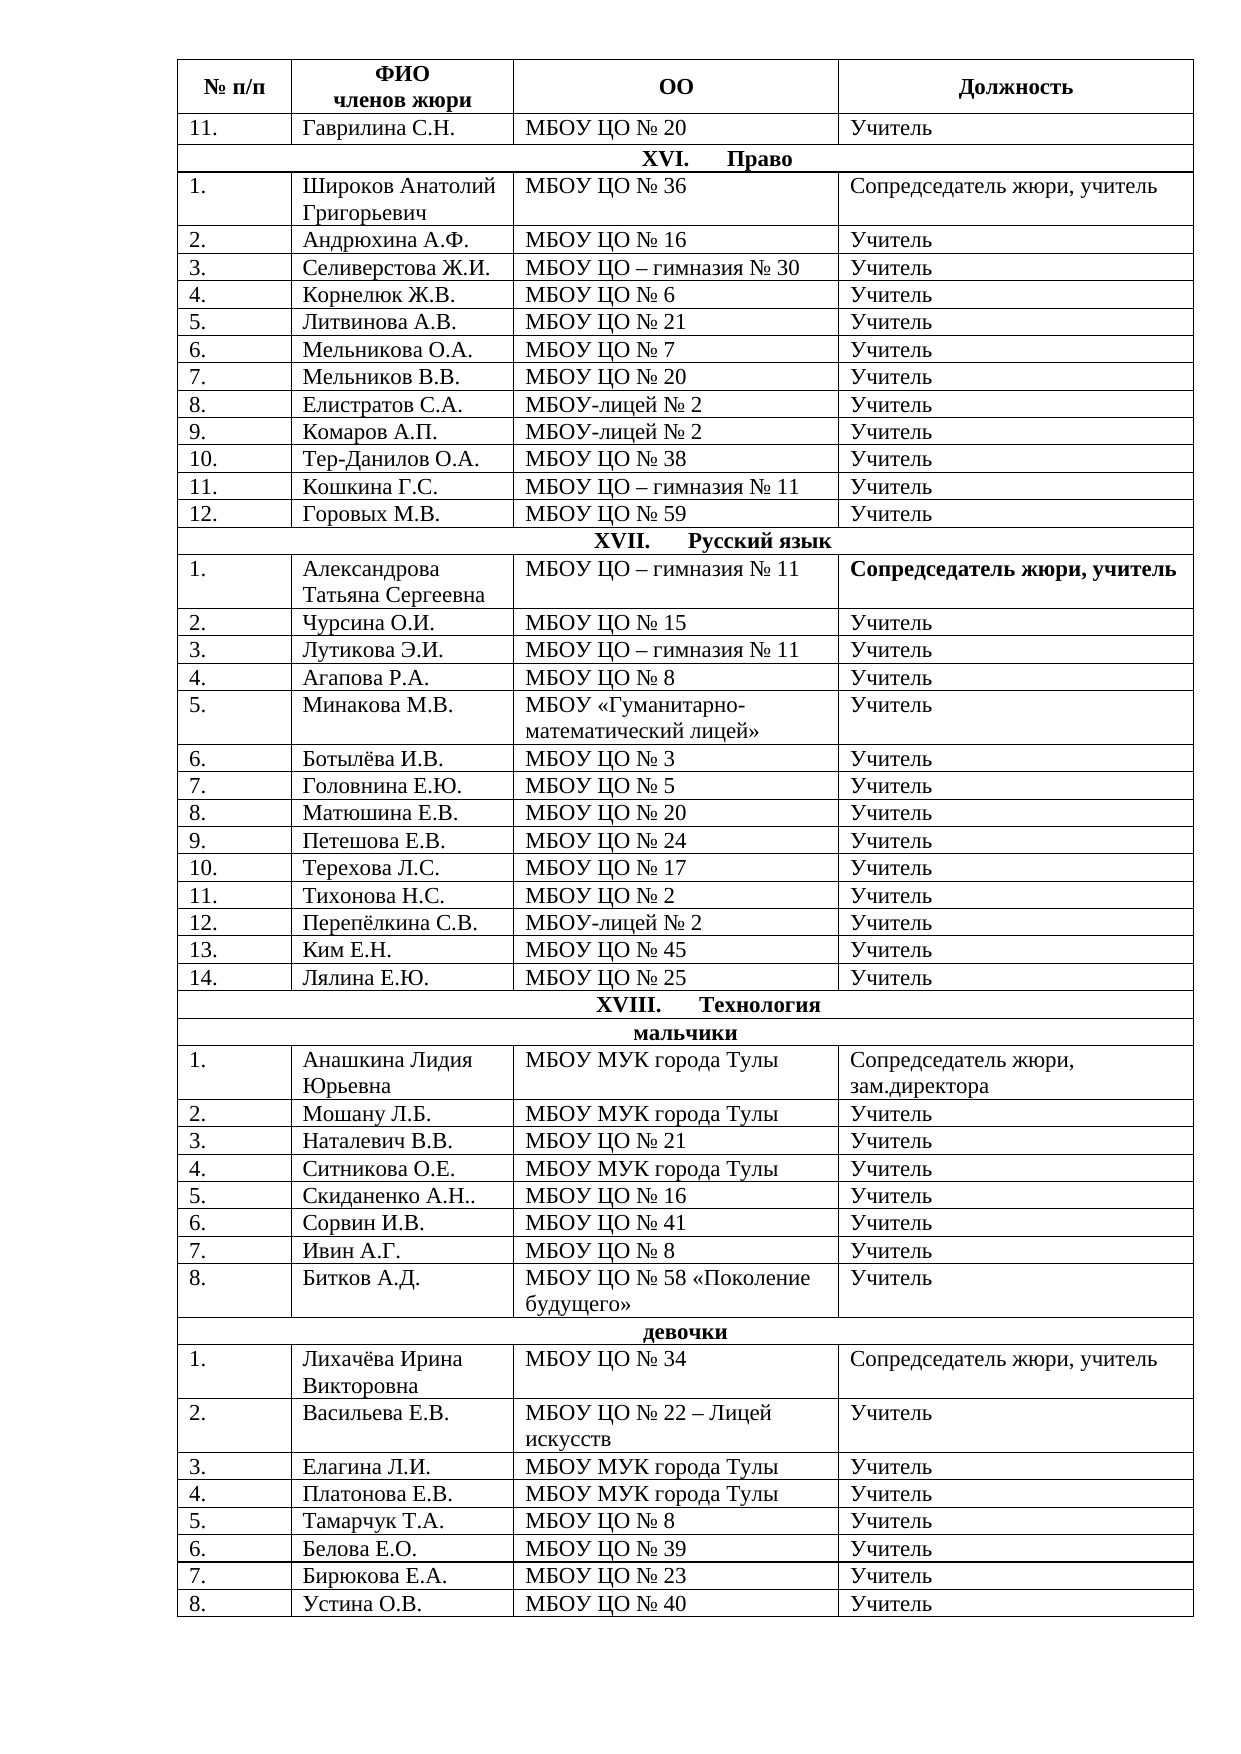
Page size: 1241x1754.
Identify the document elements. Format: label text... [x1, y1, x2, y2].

table_cell МБОУ-лицей № 2 [514, 909, 838, 935]
table_cell МБОУ ЦО № 16 [514, 226, 838, 253]
table_cell Учитель [839, 1155, 1193, 1181]
table_cell Учитель [839, 1563, 1193, 1589]
table_cell [178, 173, 291, 225]
table_cell МБОУ ЦО № 38 [514, 445, 838, 472]
table_cell Битков А.Д. [292, 1264, 513, 1317]
table_cell Перепёлкина С.В. [292, 909, 513, 935]
table_cell Бирюкова Е.А. [292, 1563, 513, 1589]
table_cell МБОУ ЦО № 59 [514, 500, 838, 527]
table_cell Учитель [839, 609, 1193, 635]
table_cell Ким Е.Н. [292, 936, 513, 963]
table_cell МБОУ-лицей № 2 [514, 391, 838, 417]
table_cell Селиверстова Ж.И. [292, 254, 513, 280]
table_cell МБОУ ЦО № 36 [514, 173, 838, 225]
table_cell Учитель [839, 800, 1193, 826]
table_cell Устина О.В. [292, 1590, 513, 1616]
table_cell [178, 254, 291, 280]
table_cell Учитель [839, 1182, 1193, 1208]
table_cell Лутикова Э.И. [292, 636, 513, 662]
table_cell Скиданенко А.Н.. [292, 1182, 513, 1208]
table_cell Учитель [839, 1399, 1193, 1452]
table_cell [178, 1182, 291, 1208]
table_cell МБОУ ЦО № 5 [514, 772, 838, 798]
table_cell МБОУ ЦО – гимназия № 11 [514, 636, 838, 662]
table_cell Васильева Е.В. [292, 1399, 513, 1452]
table_cell МБОУ ЦО № 16 [514, 1182, 838, 1208]
table_cell [178, 1046, 291, 1099]
table_cell Учитель [839, 445, 1193, 472]
table_cell Ботылёва И.В. [292, 745, 513, 771]
table_cell Чурсина О.И. [292, 609, 513, 635]
table_cell МБОУ ЦО № 6 [514, 281, 838, 307]
table_cell [178, 1237, 291, 1263]
table_cell [178, 391, 291, 417]
table_cell Учитель [839, 854, 1193, 881]
table_cell [178, 854, 291, 881]
table_cell [178, 1535, 291, 1561]
table_cell Головнина Е.Ю. [292, 772, 513, 798]
table_cell [178, 281, 291, 307]
table_cell Учитель [839, 1590, 1193, 1616]
table_cell [178, 936, 291, 963]
table_cell [178, 445, 291, 472]
table_cell МБОУ ЦО № 17 [514, 854, 838, 881]
table_cell МБОУ МУК города Тулы [514, 1453, 838, 1479]
table_cell МБОУ ЦО № 8 [514, 1508, 838, 1534]
table_cell МБОУ ЦО – гимназия № 11 [514, 555, 838, 608]
table_cell Русский язык [178, 528, 1193, 554]
table_cell [178, 800, 291, 826]
table_cell [178, 882, 291, 908]
table_cell Учитель [839, 391, 1193, 417]
table_cell мальчики [178, 1019, 1193, 1045]
table_cell [178, 114, 291, 144]
table_cell МБОУ ЦО № 21 [514, 1127, 838, 1153]
table_cell МБОУ ЦО № 23 [514, 1563, 838, 1589]
table_cell Учитель [839, 473, 1193, 499]
table_cell [178, 772, 291, 798]
table_cell [178, 1209, 291, 1236]
table_cell [178, 1508, 291, 1534]
table_cell Агапова Р.А. [292, 664, 513, 690]
table_cell Елистратов С.А. [292, 391, 513, 417]
table_cell Сопредседатель жюри, учитель [839, 1345, 1193, 1398]
table_cell МБОУ ЦО № 39 [514, 1535, 838, 1561]
table_cell МБОУ ЦО – гимназия № 11 [514, 473, 838, 499]
table_cell [178, 745, 291, 771]
table_cell Мельникова О.А. [292, 336, 513, 362]
table_cell Анашкина Лидия Юрьевна [292, 1046, 513, 1099]
table_cell Учитель [839, 1480, 1193, 1507]
table_cell Сопредседатель жюри, учитель [839, 173, 1193, 225]
table_cell Наталевич В.В. [292, 1127, 513, 1153]
table_cell [178, 1590, 291, 1616]
table_cell Сорвин И.В. [292, 1209, 513, 1236]
table_cell МБОУ ЦО – гимназия № 30 [514, 254, 838, 280]
table_cell МБОУ ЦО № 34 [514, 1345, 838, 1398]
table_cell [178, 1100, 291, 1126]
table_cell Учитель [839, 500, 1193, 527]
table_cell МБОУ ЦО № 58 «Поколение будущего» [514, 1264, 838, 1317]
table_cell [178, 555, 291, 608]
table_cell Учитель [839, 1100, 1193, 1126]
table_cell Сопредседатель жюри, зам.директора [839, 1046, 1193, 1099]
table_cell Учитель [839, 281, 1193, 307]
table_cell МБОУ ЦО № 7 [514, 336, 838, 362]
table_cell Технология [178, 991, 1193, 1018]
table_cell [178, 226, 291, 253]
table_cell [178, 1155, 291, 1181]
table_cell МБОУ ЦО № 20 [514, 363, 838, 389]
table_cell Учитель [839, 882, 1193, 908]
table_cell МБОУ ЦО № 15 [514, 609, 838, 635]
table_cell МБОУ ЦО № 45 [514, 936, 838, 963]
table_cell [178, 309, 291, 335]
table_cell Тамарчук Т.А. [292, 1508, 513, 1534]
table_cell [178, 909, 291, 935]
table_cell МБОУ ЦО № 20 [514, 114, 838, 144]
table_cell [178, 1480, 291, 1507]
table_cell Лихачёва Ирина Викторовна [292, 1345, 513, 1398]
table_cell [178, 1264, 291, 1317]
table_cell Ситникова О.Е. [292, 1155, 513, 1181]
table_cell [178, 1453, 291, 1479]
table_cell Белова Е.О. [292, 1535, 513, 1561]
table_cell Учитель [839, 691, 1193, 744]
table_cell [178, 691, 291, 744]
table_cell Елагина Л.И. [292, 1453, 513, 1479]
table_cell Широков Анатолий Григорьевич [292, 173, 513, 225]
table_cell Право [178, 145, 1193, 171]
table_cell МБОУ МУК города Тулы [514, 1046, 838, 1099]
table_cell Платонова Е.В. [292, 1480, 513, 1507]
table_cell Учитель [839, 1209, 1193, 1236]
table_cell [178, 827, 291, 853]
table_cell МБОУ-лицей № 2 [514, 418, 838, 444]
table_cell [178, 636, 291, 662]
table_cell Терехова Л.С. [292, 854, 513, 881]
table_cell Лялина Е.Ю. [292, 964, 513, 990]
table_cell Минакова М.В. [292, 691, 513, 744]
table_cell МБОУ МУК города Тулы [514, 1480, 838, 1507]
table_cell Учитель [839, 664, 1193, 690]
table_cell Литвинова А.В. [292, 309, 513, 335]
table_cell [178, 418, 291, 444]
table_cell Учитель [839, 114, 1193, 144]
table_cell [178, 664, 291, 690]
table_cell Учитель [839, 1264, 1193, 1317]
table_cell [178, 500, 291, 527]
table_cell Гаврилина С.Н. [292, 114, 513, 144]
table_cell МБОУ ЦО № 20 [514, 800, 838, 826]
table_cell МБОУ ЦО № 22 – Лицей искусств [514, 1399, 838, 1452]
table_cell Мельников В.В. [292, 363, 513, 389]
table_cell Андрюхина А.Ф. [292, 226, 513, 253]
table_cell Учитель [839, 226, 1193, 253]
table_cell [178, 964, 291, 990]
table_header ОО [514, 60, 838, 113]
table_cell [178, 473, 291, 499]
table_cell Мошану Л.Б. [292, 1100, 513, 1126]
table_cell МБОУ ЦО № 21 [514, 309, 838, 335]
table_cell Комаров А.П. [292, 418, 513, 444]
table_cell [178, 1127, 291, 1153]
table_cell [178, 1563, 291, 1589]
table_header ФИО членов жюри [292, 60, 513, 113]
table_header № п/п [178, 60, 291, 113]
table_cell МБОУ МУК города Тулы [514, 1155, 838, 1181]
table_cell МБОУ ЦО № 24 [514, 827, 838, 853]
table_cell Учитель [839, 1535, 1193, 1561]
table_cell Учитель [839, 964, 1193, 990]
table_cell Петешова Е.В. [292, 827, 513, 853]
table_cell Учитель [839, 1508, 1193, 1534]
table_cell МБОУ ЦО № 25 [514, 964, 838, 990]
table_cell [178, 1399, 291, 1452]
table_cell Учитель [839, 909, 1193, 935]
table_cell Учитель [839, 772, 1193, 798]
table_cell МБОУ МУК города Тулы [514, 1100, 838, 1126]
table_cell Учитель [839, 309, 1193, 335]
table_cell Учитель [839, 363, 1193, 389]
table_cell Корнелюк Ж.В. [292, 281, 513, 307]
table_cell МБОУ ЦО № 8 [514, 664, 838, 690]
table_cell Тихонова Н.С. [292, 882, 513, 908]
table_cell Горовых М.В. [292, 500, 513, 527]
table_cell Тер-Данилов О.А. [292, 445, 513, 472]
table_cell Сопредседатель жюри, учитель [839, 555, 1193, 608]
table_cell Учитель [839, 1237, 1193, 1263]
table_cell Учитель [839, 418, 1193, 444]
table_cell девочки [178, 1318, 1193, 1344]
table_cell Александрова Татьяна Сергеевна [292, 555, 513, 608]
table_cell Кошкина Г.С. [292, 473, 513, 499]
table_cell Учитель [839, 936, 1193, 963]
table_cell Учитель [839, 636, 1193, 662]
table_cell Учитель [839, 827, 1193, 853]
table_cell МБОУ ЦО № 3 [514, 745, 838, 771]
table_cell [178, 1345, 291, 1398]
table_cell [178, 336, 291, 362]
table_cell [178, 363, 291, 389]
table_cell МБОУ ЦО № 41 [514, 1209, 838, 1236]
table_cell Учитель [839, 1453, 1193, 1479]
table_cell [178, 609, 291, 635]
table_cell МБОУ ЦО № 2 [514, 882, 838, 908]
table_cell Учитель [839, 336, 1193, 362]
table_cell МБОУ «Гуманитарно-математический лицей» [514, 691, 838, 744]
table_cell Учитель [839, 1127, 1193, 1153]
table_cell МБОУ ЦО № 8 [514, 1237, 838, 1263]
table_cell Учитель [839, 745, 1193, 771]
table_cell Учитель [839, 254, 1193, 280]
table_header Должность [839, 60, 1193, 113]
table_cell Ивин А.Г. [292, 1237, 513, 1263]
table_cell Матюшина Е.В. [292, 800, 513, 826]
table_cell МБОУ ЦО № 40 [514, 1590, 838, 1616]
